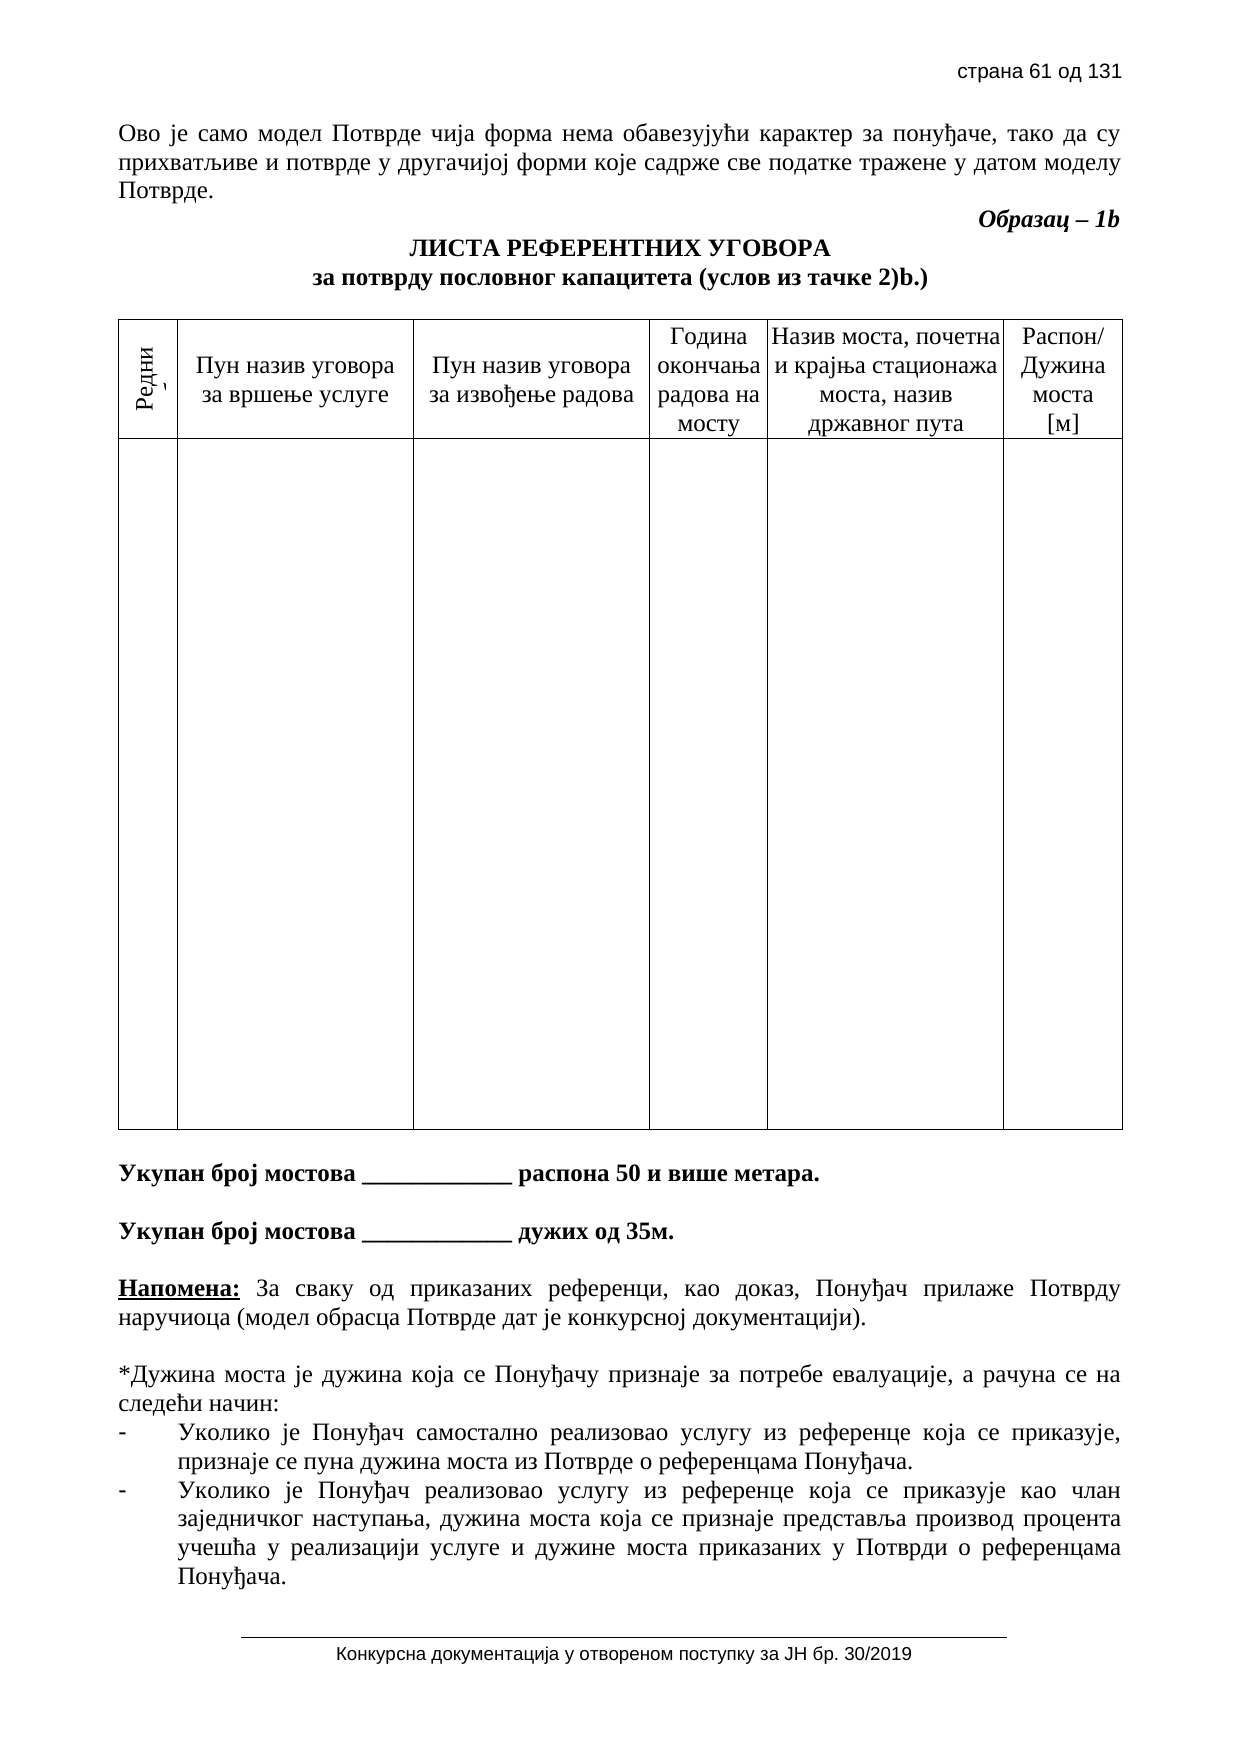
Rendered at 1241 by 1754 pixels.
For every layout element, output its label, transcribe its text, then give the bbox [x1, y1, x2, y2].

text Образац – 1b [118, 204, 1122, 233]
text *Дужина моста је дужина која се Понуђачу признаје за потребе евалуације, а рачуна се на следећи начин: [118, 1359, 1122, 1417]
list Уколико је Понуђач реализовао услугу из референце која се приказује као члан заједничког наступања, дужина моста која се признаје представља производ процента учешћа у реализацији услуге и дужине моста приказаних у Потврди о референцама Понуђача. [118, 1475, 1122, 1590]
text за потврду пословног капацитета (услов из тачке 2)b.) [118, 262, 1122, 291]
text Укупан број мостова ____________ распона 50 и више метара. [118, 1158, 1122, 1187]
table_cell [1004, 439, 1122, 1128]
table_header Назив моста, почетна и крајња стационажа моста, назив државног пута [768, 320, 1003, 437]
table_cell [414, 439, 649, 1128]
table_cell [178, 439, 413, 1128]
table_header Распон/ Дужина моста [м] [1004, 320, 1122, 437]
table_header Редни бр. [119, 320, 177, 437]
table_cell [650, 439, 767, 1128]
table_cell [768, 439, 1003, 1128]
list Уколико је Понуђач самостално реализовао услугу из референце која се приказује, признаје се пуна дужина моста из Потврде о референцама Понуђача. [118, 1417, 1122, 1475]
table_header Година окончања радова на мосту [650, 320, 767, 437]
text Ово је само модел Потврде чија форма нема обавезујући карактер за понуђаче, тако да су прихватљиве и потврде у другачијој форми које садрже све податке тражене у датом моделу Потврде. [118, 118, 1122, 204]
table_cell [119, 439, 177, 1128]
text ЛИСТА РЕФЕРЕНТНИХ УГОВОРА [118, 233, 1122, 262]
table_header Пун назив уговора за вршење услуге [178, 320, 413, 437]
text Укупан број мостова ____________ дужих од 35м. [118, 1216, 1122, 1244]
text Напомена: За сваку од приказаних референци, као доказ, Понуђач прилаже Потврду наручиоца (модел обрасца Потврде дат је конкурсној документацији). [118, 1273, 1122, 1331]
table_header Пун назив уговора за извођење радова [414, 320, 649, 437]
